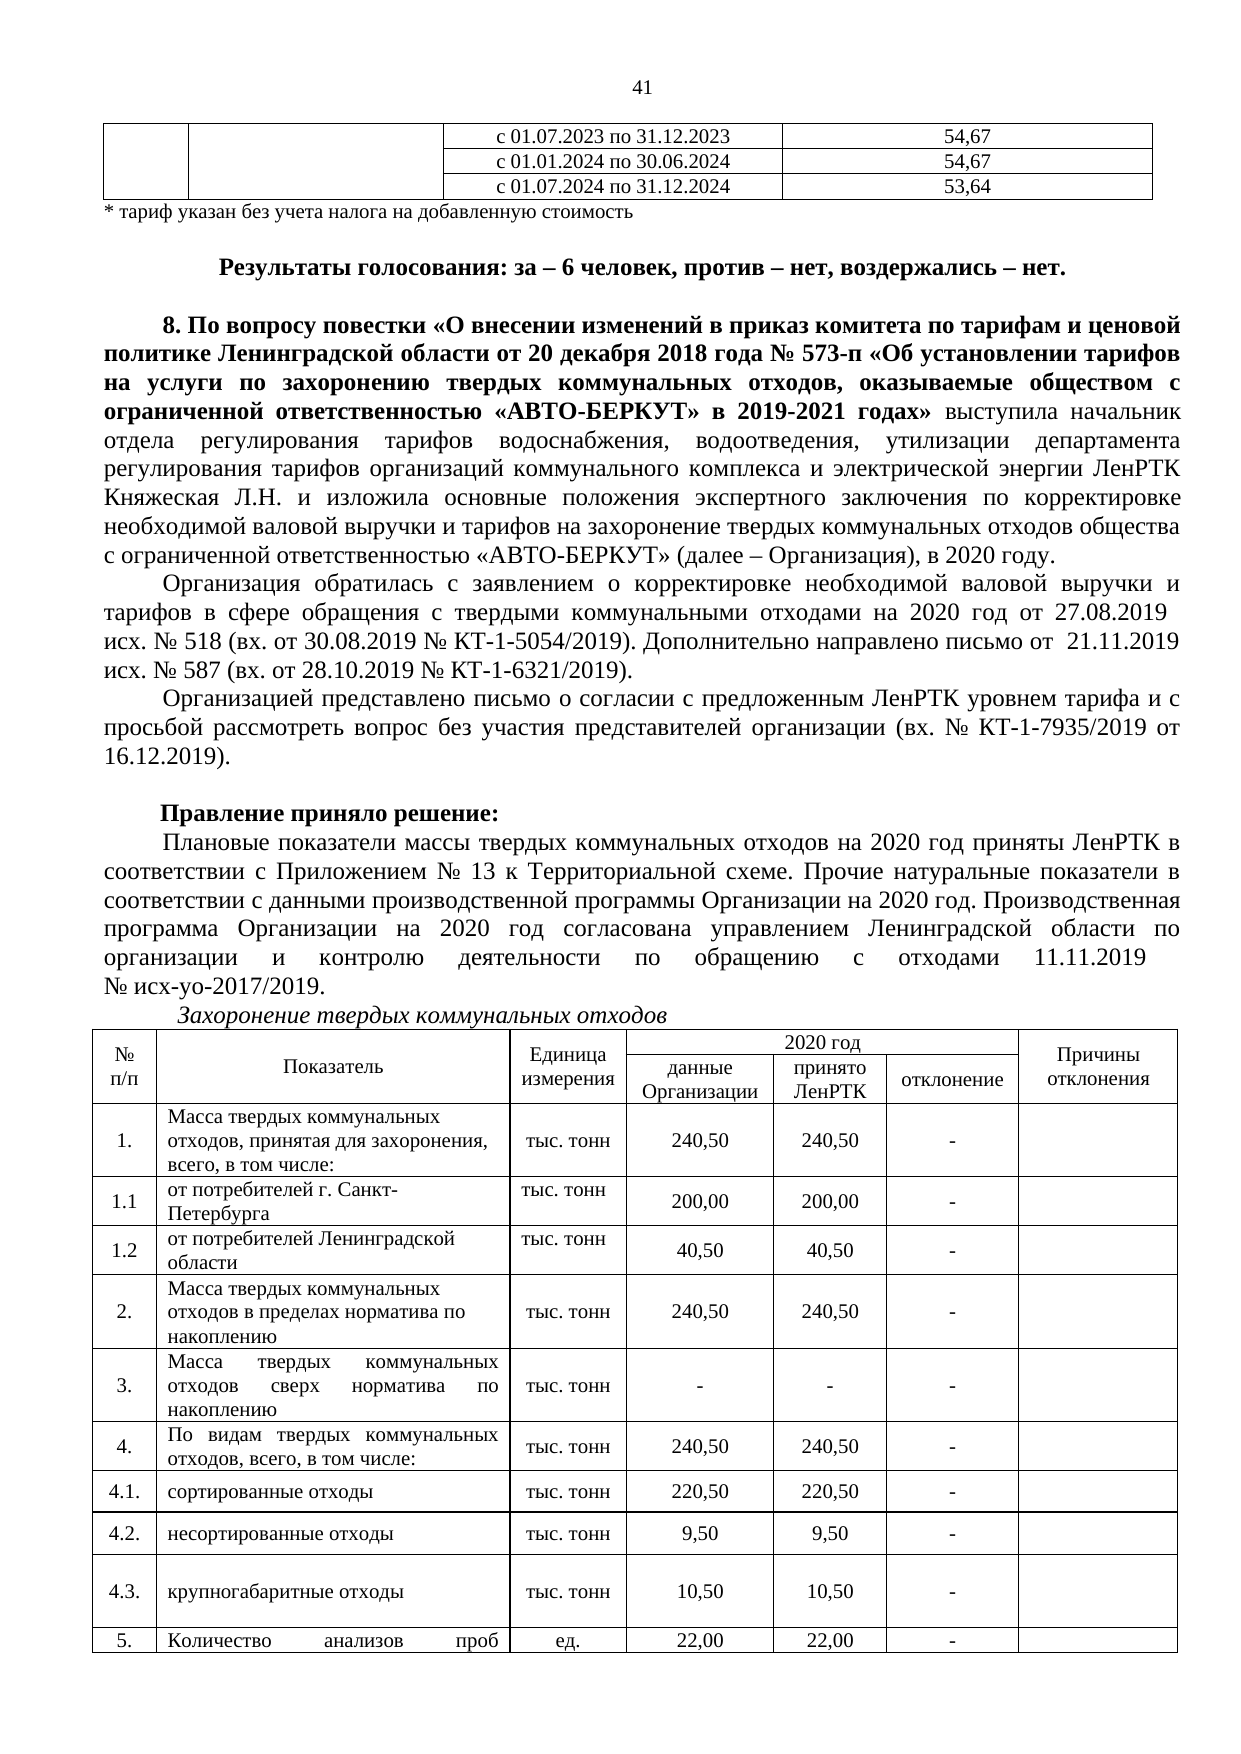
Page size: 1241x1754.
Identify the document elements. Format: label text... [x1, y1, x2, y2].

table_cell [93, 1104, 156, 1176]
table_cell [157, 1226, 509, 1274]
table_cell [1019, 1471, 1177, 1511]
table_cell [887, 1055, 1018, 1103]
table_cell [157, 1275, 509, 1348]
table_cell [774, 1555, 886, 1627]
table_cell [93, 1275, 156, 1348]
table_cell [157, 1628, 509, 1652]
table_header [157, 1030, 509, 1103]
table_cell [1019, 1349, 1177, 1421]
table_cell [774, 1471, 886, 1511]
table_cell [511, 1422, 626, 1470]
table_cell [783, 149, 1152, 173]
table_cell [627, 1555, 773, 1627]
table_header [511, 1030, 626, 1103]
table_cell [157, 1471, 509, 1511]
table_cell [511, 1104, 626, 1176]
text Захоронение твердых коммунальных отходов [103, 1000, 1181, 1028]
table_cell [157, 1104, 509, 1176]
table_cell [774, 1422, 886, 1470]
text Организацией представлено письмо о согласии с предложенным ЛенРТК уровнем тарифа и с просьбой рассмотреть вопрос без участия представителей организации (вх. № КТ-1-7935/2019 от 16.12.2019). [103, 683, 1181, 770]
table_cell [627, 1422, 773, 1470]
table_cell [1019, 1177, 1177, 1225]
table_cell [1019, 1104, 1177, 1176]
text Плановые показатели массы твердых коммунальных отходов на 2020 год приняты ЛенРТК в соответствии с Приложением № 13 к Территориальной схеме. Прочие натуральные показатели в соответствии с данными производственной программы Организации на 2020 год. Производственная программа Организации на 2020 год согласована управлением Ленинградской области по организации и контролю деятельности по обращению с отходами 11.11.2019 № исх-уо-2017/2019. [103, 827, 1181, 1000]
text Правление приняло решение: [103, 798, 1181, 827]
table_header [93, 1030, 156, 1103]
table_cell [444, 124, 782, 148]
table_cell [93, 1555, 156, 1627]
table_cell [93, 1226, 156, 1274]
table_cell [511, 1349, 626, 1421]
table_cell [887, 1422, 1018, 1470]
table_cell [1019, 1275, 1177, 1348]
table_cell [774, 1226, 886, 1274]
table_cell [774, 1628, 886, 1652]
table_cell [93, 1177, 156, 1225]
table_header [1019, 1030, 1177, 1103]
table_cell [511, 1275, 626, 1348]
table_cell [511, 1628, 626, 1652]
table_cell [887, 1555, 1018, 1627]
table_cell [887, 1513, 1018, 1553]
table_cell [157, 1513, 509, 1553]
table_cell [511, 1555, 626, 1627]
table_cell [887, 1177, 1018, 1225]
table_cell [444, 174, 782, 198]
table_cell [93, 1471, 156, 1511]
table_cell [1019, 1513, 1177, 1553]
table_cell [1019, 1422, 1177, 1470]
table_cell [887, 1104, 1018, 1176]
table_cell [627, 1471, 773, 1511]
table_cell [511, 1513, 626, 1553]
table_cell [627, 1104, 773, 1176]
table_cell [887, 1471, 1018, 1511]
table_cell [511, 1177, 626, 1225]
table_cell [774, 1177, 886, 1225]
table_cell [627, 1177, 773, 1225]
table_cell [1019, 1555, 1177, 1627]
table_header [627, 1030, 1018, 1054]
text * тариф указан без учета налога на добавленную стоимость [103, 199, 1181, 223]
text Организация обратилась с заявлением о корректировке необходимой валовой выручки и тарифов в сфере обращения с твердыми коммунальными отходами на 2020 год от 27.08.2019 исх. № 518 (вх. от 30.08.2019 № КТ-1-5054/2019). Дополнительно направлено письмо от 21.11.2019 исх. № 587 (вх. от 28.10.2019 № КТ-1-6321/2019). [103, 568, 1181, 683]
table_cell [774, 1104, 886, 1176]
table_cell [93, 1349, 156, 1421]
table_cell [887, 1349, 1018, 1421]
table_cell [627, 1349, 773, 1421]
text 8. По вопросу повестки «О внесении изменений в приказ комитета по тарифам и ценовой политике Ленинградской области от 20 декабря 2018 года № 573-п «Об установлении тарифов на услуги по захоронению твердых коммунальных отходов, оказываемые обществом с ограниченной ответственностью «АВТО-БЕРКУТ» в 2019-2021 годах» выступила начальник отдела регулирования тарифов водоснабжения, водоотведения, утилизации департамента регулирования тарифов организаций коммунального комплекса и электрической энергии ЛенРТК Княжеская Л.Н. и изложила основные положения экспертного заключения по корректировке необходимой валовой выручки и тарифов на захоронение твердых коммунальных отходов общества с ограниченной ответственностью «АВТО-БЕРКУТ» (далее – Организация), в 2020 году. [103, 310, 1181, 568]
text Результаты голосования: за – 6 человек, против – нет, воздержались – нет. [103, 252, 1181, 281]
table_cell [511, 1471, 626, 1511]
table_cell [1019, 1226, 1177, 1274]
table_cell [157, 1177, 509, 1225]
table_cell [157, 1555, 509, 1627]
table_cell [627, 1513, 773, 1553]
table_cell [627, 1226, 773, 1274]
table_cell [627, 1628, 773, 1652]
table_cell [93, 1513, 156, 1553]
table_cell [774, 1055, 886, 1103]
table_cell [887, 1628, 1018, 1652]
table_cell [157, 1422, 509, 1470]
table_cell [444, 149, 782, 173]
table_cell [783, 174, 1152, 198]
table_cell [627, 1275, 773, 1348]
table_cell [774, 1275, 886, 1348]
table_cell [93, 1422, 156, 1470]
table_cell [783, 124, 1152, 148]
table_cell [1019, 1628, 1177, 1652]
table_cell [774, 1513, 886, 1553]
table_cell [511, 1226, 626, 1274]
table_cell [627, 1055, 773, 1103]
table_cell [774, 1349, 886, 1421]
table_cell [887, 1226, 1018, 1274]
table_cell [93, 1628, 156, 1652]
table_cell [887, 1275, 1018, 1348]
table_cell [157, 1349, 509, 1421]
